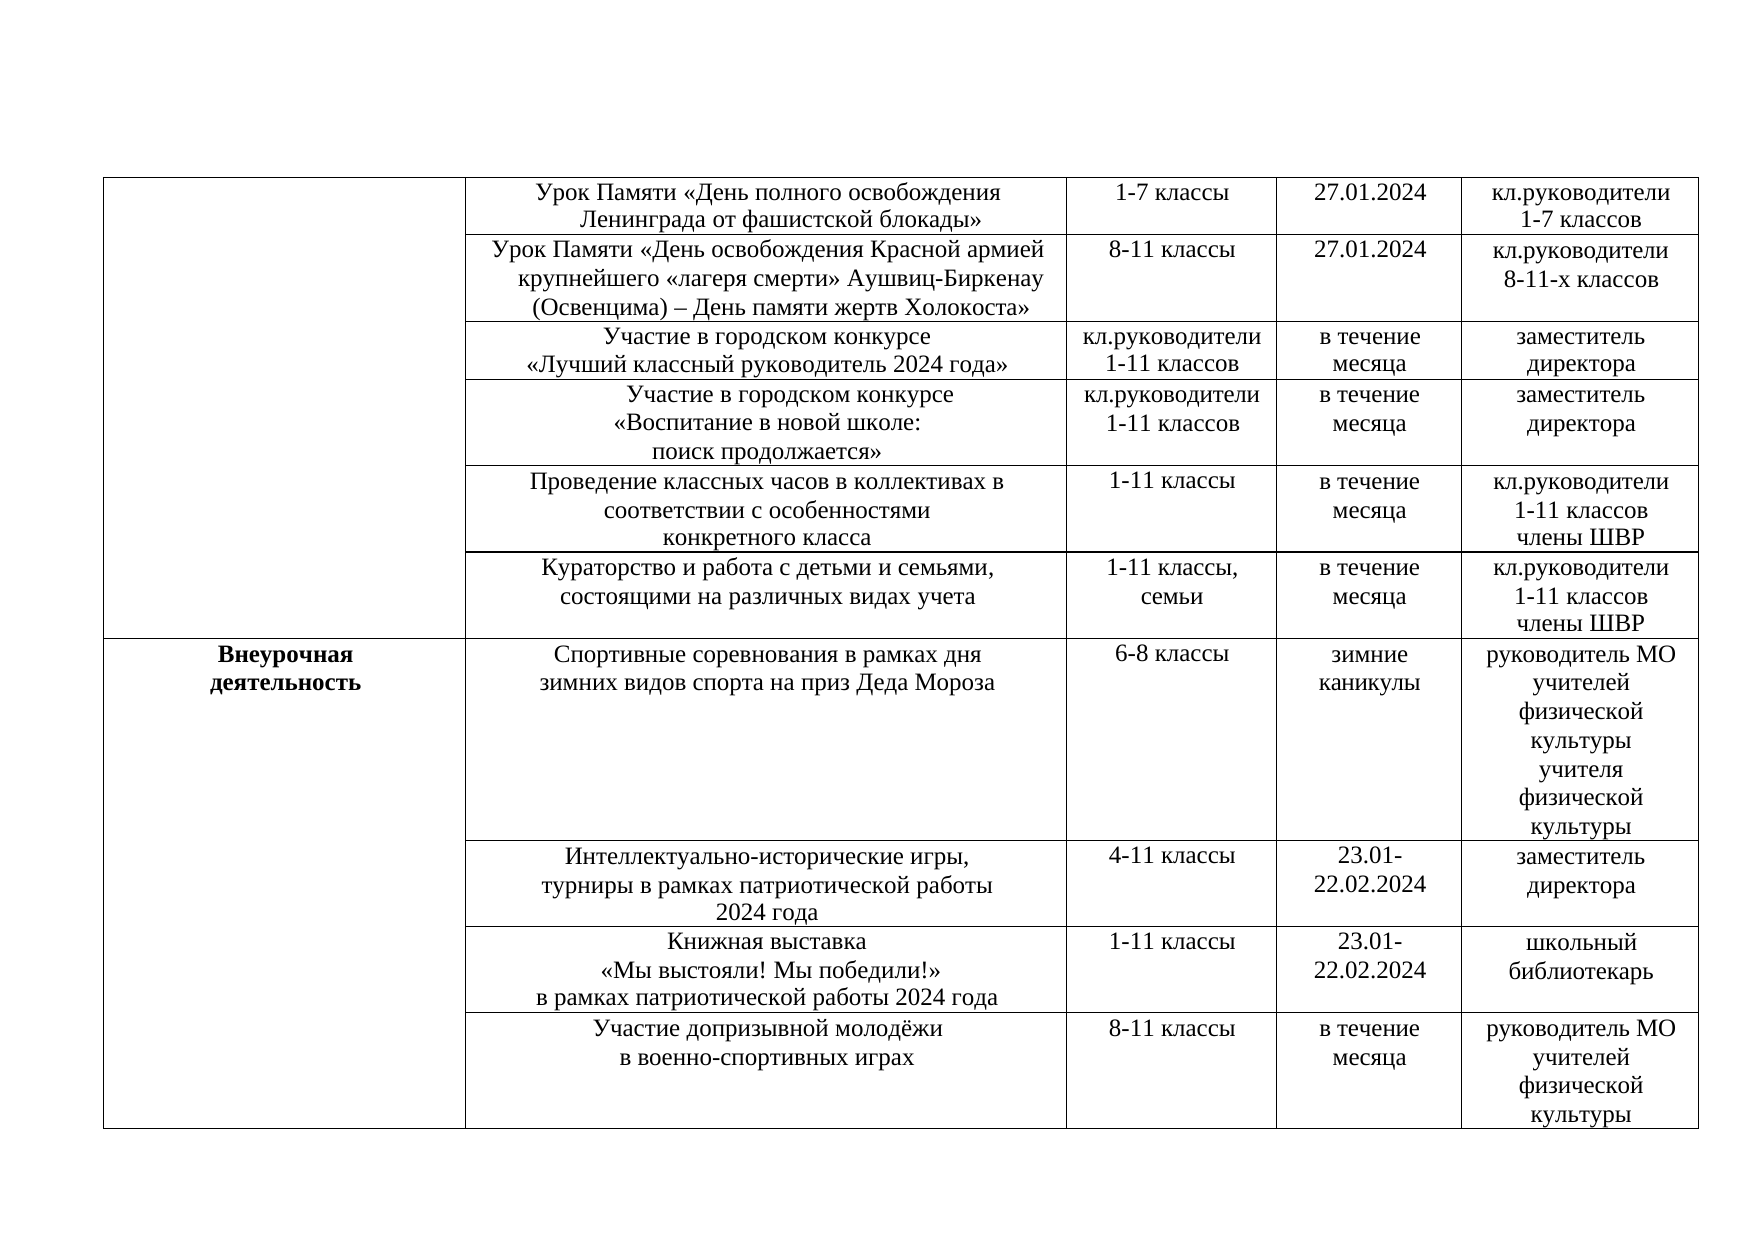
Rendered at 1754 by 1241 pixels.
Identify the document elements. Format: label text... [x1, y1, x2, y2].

table_cell Проведение классных часов в коллективах в соответствии с особенностями конкретного класса [466, 466, 1066, 551]
table_cell Внеурочная деятельность [104, 639, 465, 1128]
table_cell 27.01.2024 [1277, 235, 1461, 321]
table_cell кл.руководители 8-11-х классов [1462, 235, 1698, 321]
table_cell Интеллектуально-исторические игры, турниры в рамках патриотической работы 2024 года [466, 841, 1066, 926]
table_cell руководитель МО учителей физической культуры учителя физической культуры [1462, 639, 1698, 840]
table_cell кл.руководители 1-11 классов члены ШВР [1462, 466, 1698, 551]
table_cell Участие допризывной молодёжи в военно-спортивных играх [466, 1013, 1066, 1128]
table_cell Книжная выставка «Мы выстояли! Мы победили!» в рамках патриотической работы 2024 года [466, 927, 1066, 1012]
table_cell 23.01- 22.02.2024 [1277, 927, 1461, 1012]
table_cell 8-11 классы [1067, 1013, 1276, 1128]
table_cell заместитель директора [1462, 380, 1698, 465]
table_cell 8-11 классы [1067, 235, 1276, 321]
table_cell заместитель директора [1462, 841, 1698, 926]
table_cell в течение месяца [1277, 553, 1461, 638]
table_cell зимние каникулы [1277, 639, 1461, 840]
table_cell кл.руководители 1-11 классов члены ШВР [1462, 553, 1698, 638]
table_cell в течение месяца [1277, 322, 1461, 378]
table_header 27.01.2024 [1277, 178, 1461, 234]
table_cell 1-11 классы [1067, 466, 1276, 551]
table_cell школьный библиотекарь [1462, 927, 1698, 1012]
table_cell Спортивные соревнования в рамках дня зимних видов спорта на приз Деда Мороза [466, 639, 1066, 840]
table_header кл.руководители 1-7 классов [1462, 178, 1698, 234]
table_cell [1462, 1013, 1698, 1128]
table_cell в течение месяца [1277, 380, 1461, 465]
table_cell Кураторство и работа с детьми и семьями, состоящими на различных видах учета [466, 553, 1066, 638]
table_header [104, 178, 465, 638]
table_cell кл.руководители 1-11 классов [1067, 380, 1276, 465]
table_cell 4-11 классы [1067, 841, 1276, 926]
table_cell 1-11 классы, семьи [1067, 553, 1276, 638]
table_header Урок Памяти «День полного освобождения Ленинграда от фашистской блокады» [466, 178, 1066, 234]
table_cell заместитель директора [1462, 322, 1698, 378]
table_cell в течение месяца [1277, 1013, 1461, 1128]
table_cell кл.руководители 1-11 классов [1067, 322, 1276, 378]
table_cell 6-8 классы [1067, 639, 1276, 840]
table_cell в течение месяца [1277, 466, 1461, 551]
table_cell 23.01- 22.02.2024 [1277, 841, 1461, 926]
table_cell Участие в городском конкурсе «Лучший классный руководитель 2024 года» [466, 322, 1066, 378]
table_cell 1-11 классы [1067, 927, 1276, 1012]
table_cell Участие в городском конкурсе «Воспитание в новой школе: поиск продолжается» [466, 380, 1066, 465]
table_header 1-7 классы [1067, 178, 1276, 234]
table_cell Урок Памяти «День освобождения Красной армией крупнейшего «лагеря смерти» Аушвиц-Биркенау (Освенцима) – День памяти жертв Холокоста» [466, 235, 1066, 321]
